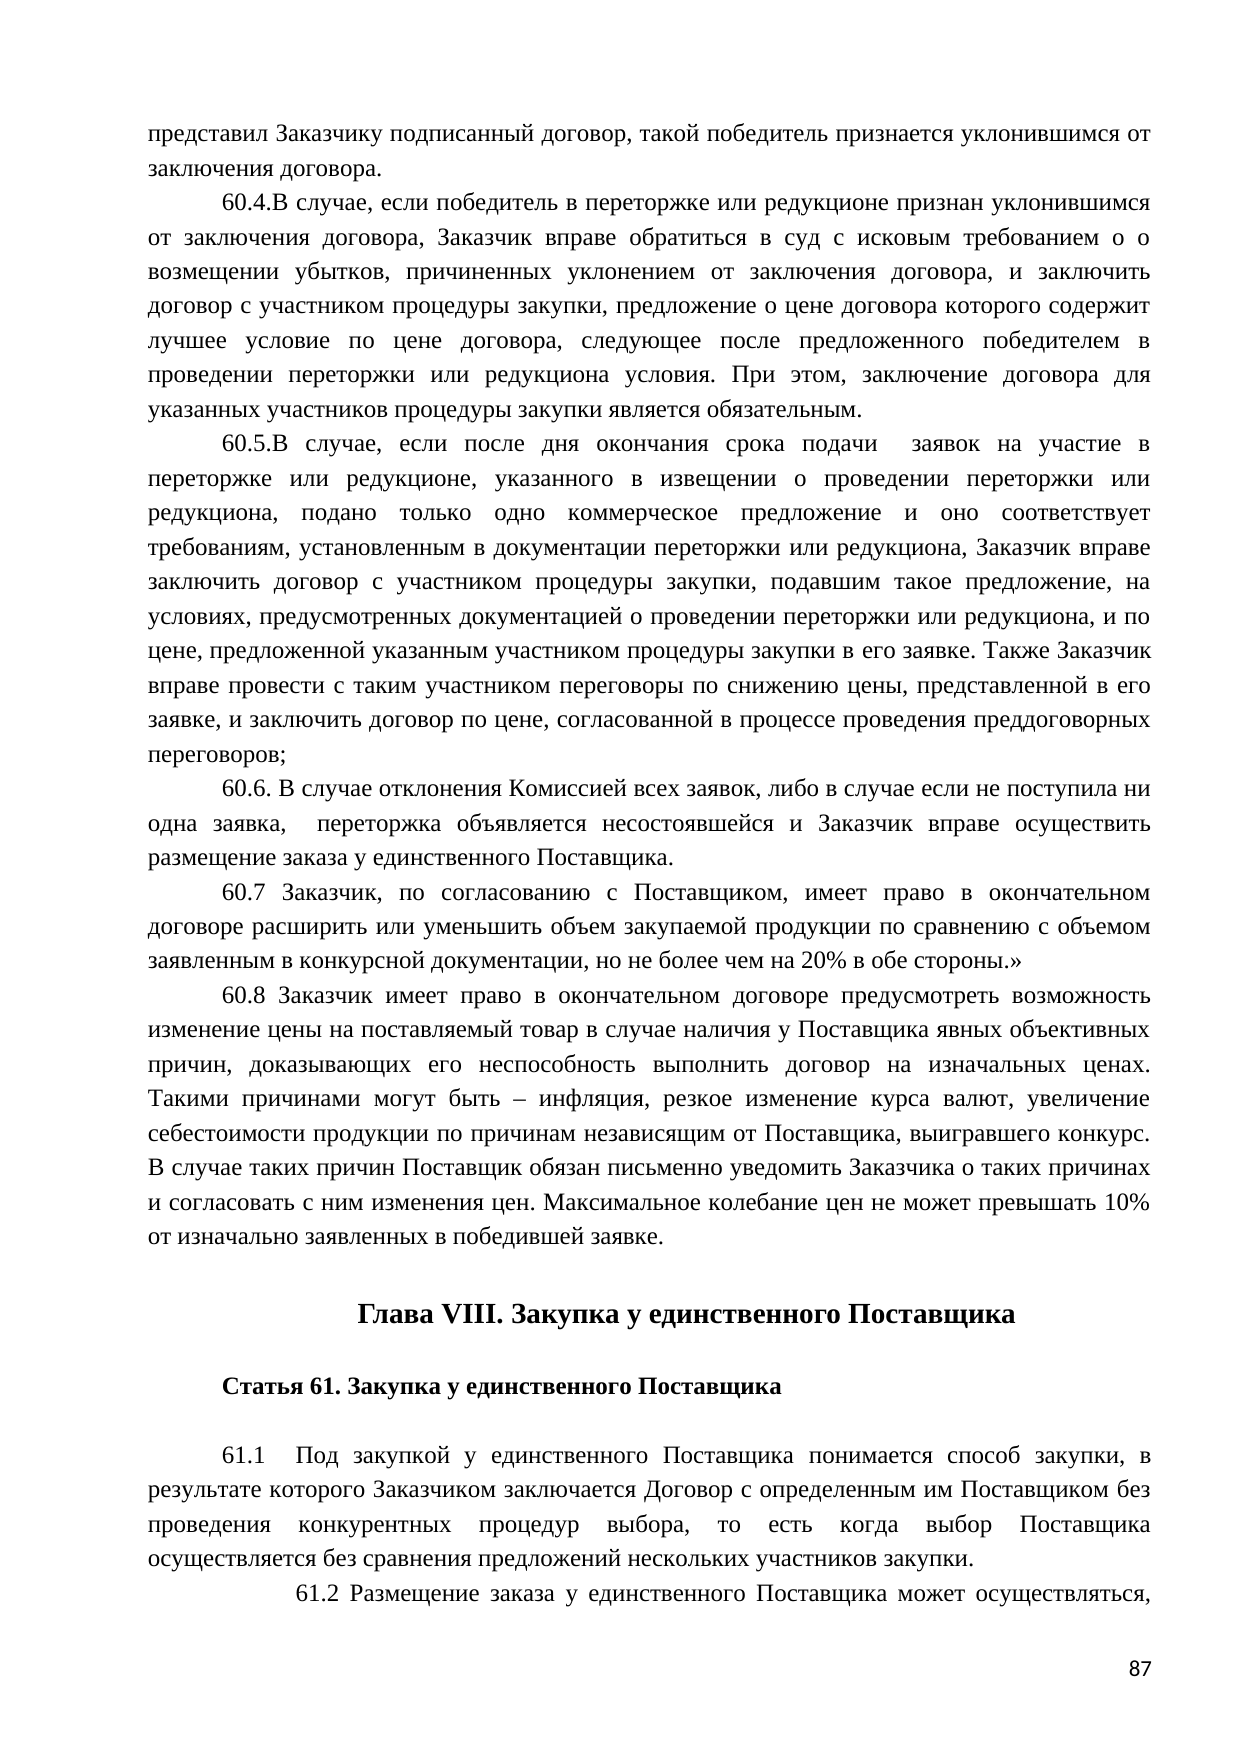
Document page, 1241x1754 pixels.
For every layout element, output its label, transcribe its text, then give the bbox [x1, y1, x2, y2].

text 60.8 Заказчик имеет право в окончательном договоре предусмотреть возможность изменение цены на поставляемый товар в случае наличия у Поставщика явных объективных причин, доказывающих его неспособность выполнить договор на изначальных ценах. Такими причинами могут быть – инфляция, резкое изменение курса валют, увеличение себестоимости продукции по причинам независящим от Поставщика, выигравшего конкурс. В случае таких причин Поставщик обязан письменно уведомить Заказчика о таких причинах и согласовать с ним изменения цен. Максимальное колебание цен не может превышать 10% от изначально заявленных в победившей заявке. [148, 980, 1152, 1250]
text 60.7 Заказчик, по согласованию с Поставщиком, имеет право в окончательном договоре расширить или уменьшить объем закупаемой продукции по сравнению с объемом заявленным в конкурсной документации, но не более чем на 20% в обе стороны.» [148, 877, 1152, 974]
list Под закупкой у единственного Поставщика понимается способ закупки, в результате которого Заказчиком заключается Договор с определенным им Поставщиком без проведения конкурентных процедур выбора, то есть когда выбор Поставщика осуществляется без сравнения предложений нескольких участников закупки. [148, 1440, 1152, 1572]
list Статья 61. Закупка у единственного Поставщика [148, 1371, 1152, 1399]
list 60.6. В случае отклонения Комиссией всех заявок, либо в случае если не поступила ни одна заявка, переторжка объявляется несостоявшейся и Заказчик вправе осуществить размещение заказа у единственного Поставщика. [148, 773, 1152, 871]
text 60.5.В случае, если после дня окончания срока подачи заявок на участие в переторжке или редукционе, указанного в извещении о проведении переторжки или редукциона, подано только одно коммерческое предложение и оно соответствует требованиям, установленным в документации переторжки или редукциона, Заказчик вправе заключить договор с участником процедуры закупки, подавшим такое предложение, на условиях, предусмотренных документацией о проведении переторжки или редукциона, и по цене, предложенной указанным участником процедуры закупки в его заявке. Также Заказчик вправе провести с таким участником переговоры по снижению цены, представленной в его заявке, и заключить договор по цене, согласованной в процессе проведения преддоговорных переговоров; [148, 428, 1152, 767]
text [148, 118, 1152, 181]
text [222, 1578, 1152, 1606]
text 60.4.В случае, если победитель в переторжке или редукционе признан уклонившимся от заключения договора, Заказчик вправе обратиться в суд с исковым требованием о о возмещении убытков, причиненных уклонением от заключения договора, и заключить договор с участником процедуры закупки, предложение о цене договора которого содержит лучшее условие по цене договора, следующее после предложенного победителем в проведении переторжки или редукциона условия. При этом, заключение договора для указанных участников процедуры закупки является обязательным. [148, 187, 1152, 423]
subtitle Глава VIII. Закупка у единственного Поставщика [148, 1296, 1152, 1330]
